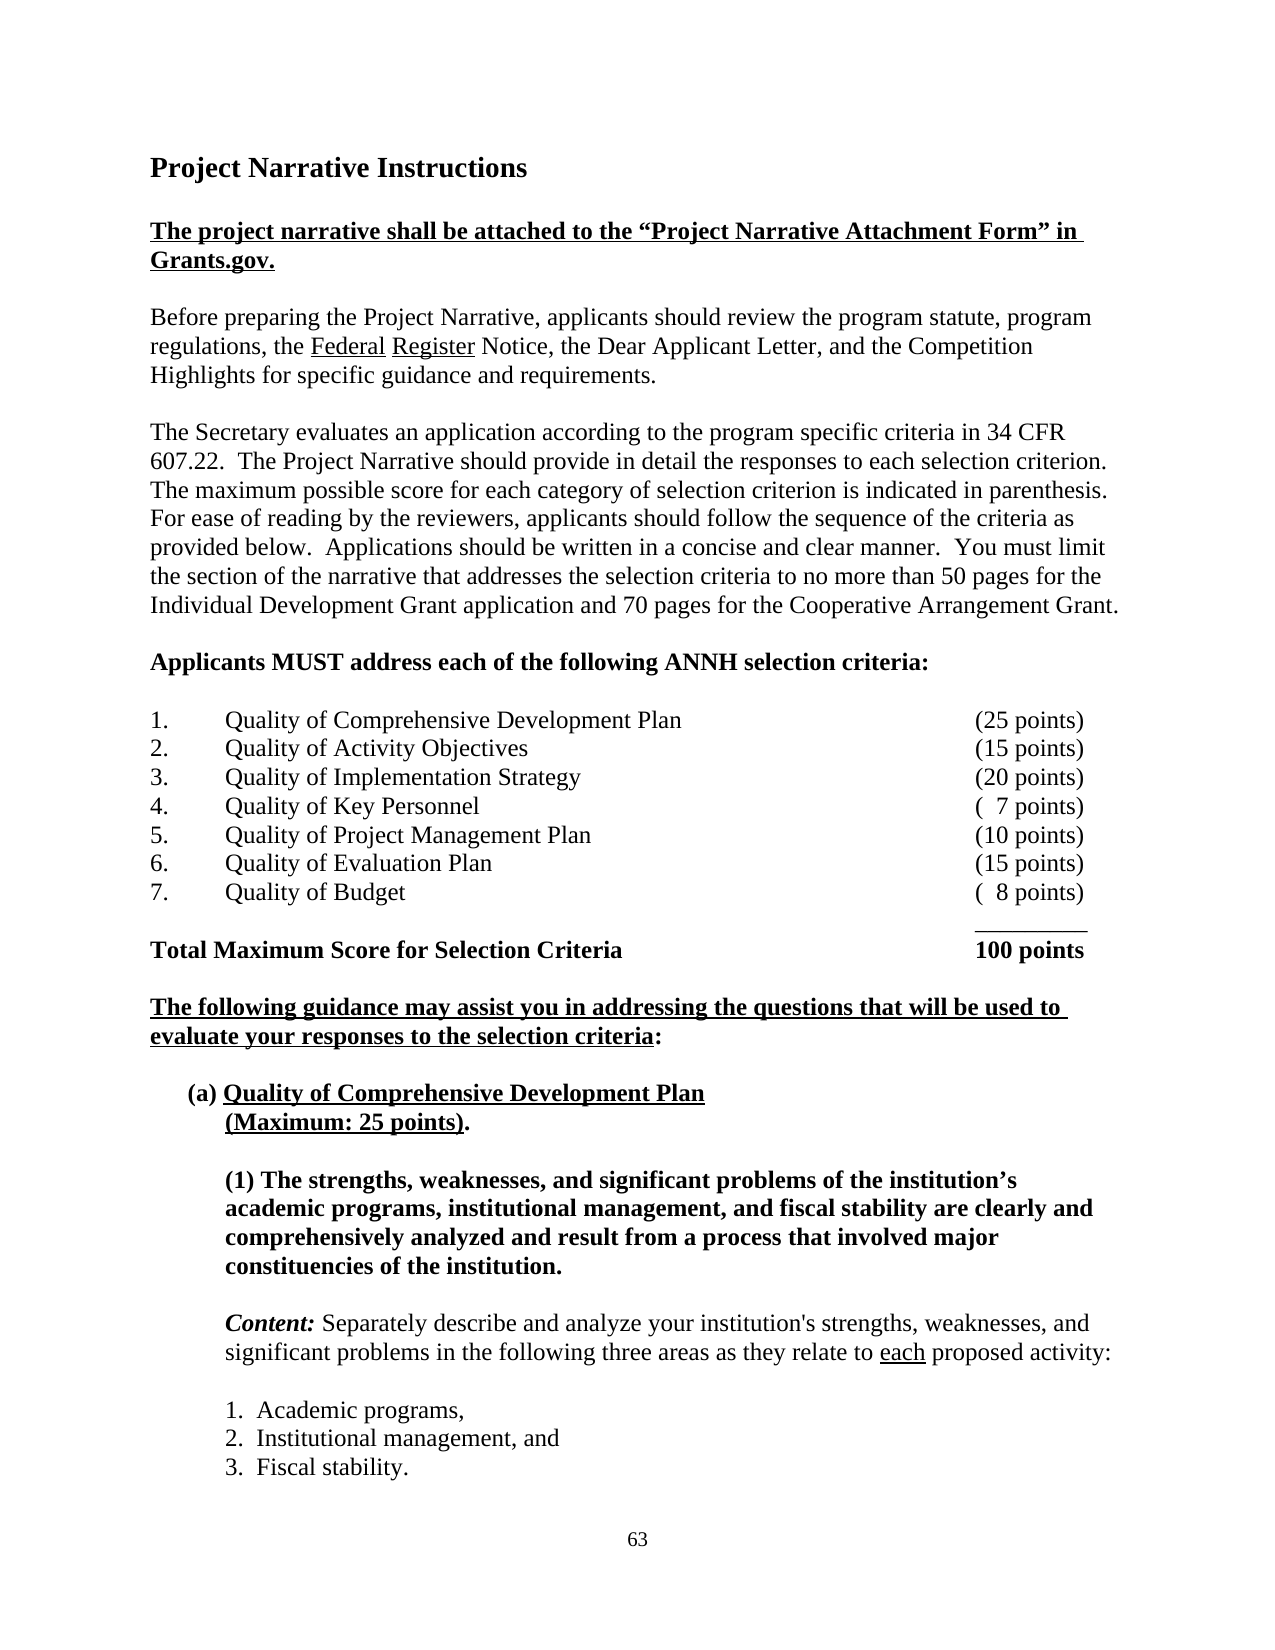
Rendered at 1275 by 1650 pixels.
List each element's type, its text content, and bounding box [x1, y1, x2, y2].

text Total Maximum Score for Selection Criteria 100 points [150, 935, 1125, 963]
text Before preparing the Project Narrative, applicants should review the program statute, program regulations, the Federal Register Notice, the Dear Applicant Letter, and the Competition Highlights for specific guidance and requirements. [150, 302, 1125, 388]
text 7. Quality of Budget ( 8 points) [150, 877, 1125, 906]
text 1. Quality of Comprehensive Development Plan (25 points) [150, 705, 1125, 733]
text _________ [150, 906, 1125, 935]
text Content: Separately describe and analyze your institution's strengths, weaknesses, and significant problems in the following three areas as they relate to each proposed activity: [225, 1308, 1125, 1366]
text (1) The strengths, weaknesses, and significant problems of the institution’s academic programs, institutional management, and fiscal stability are clearly and comprehensively analyzed and result from a process that involved major constituencies of the institution. [225, 1165, 1117, 1280]
text 3. Fiscal stability. [225, 1452, 1125, 1481]
text 6. Quality of Evaluation Plan (15 points) [150, 848, 1125, 877]
text 2. Institutional management, and [225, 1423, 1125, 1452]
text 4. Quality of Key Personnel ( 7 points) [150, 791, 1125, 820]
text 5. Quality of Project Management Plan (10 points) [150, 820, 1125, 848]
text The Secretary evaluates an application according to the program specific criteria in 34 CFR 607.22. The Project Narrative should provide in detail the responses to each selection criterion. The maximum possible score for each category of selection criterion is indicated in parenthesis. For ease of reading by the reviewers, applicants should follow the sequence of the criteria as provided below. Applications should be written in a concise and clear manner. You must limit the section of the narrative that addresses the selection criteria to no more than 50 pages for the Individual Development Grant application and 70 pages for the Cooperative Arrangement Grant. [150, 417, 1125, 618]
text The following guidance may assist you in addressing the questions that will be used to evaluate your responses to the selection criteria: [150, 992, 1125, 1050]
text The project narrative shall be attached to the “Project Narrative Attachment Form” in Grants.gov. [150, 216, 1125, 273]
text 2. Quality of Activity Objectives (15 points) [150, 733, 1125, 762]
text 1. Academic programs, [225, 1395, 1125, 1423]
text Applicants MUST address each of the following ANNH selection criteria: [150, 647, 1125, 676]
text (a) Quality of Comprehensive Development Plan [187, 1078, 1125, 1107]
text Project Narrative Instructions [150, 150, 1125, 183]
text (Maximum: 25 points). [225, 1107, 1125, 1136]
text 3. Quality of Implementation Strategy (20 points) [150, 762, 1125, 791]
